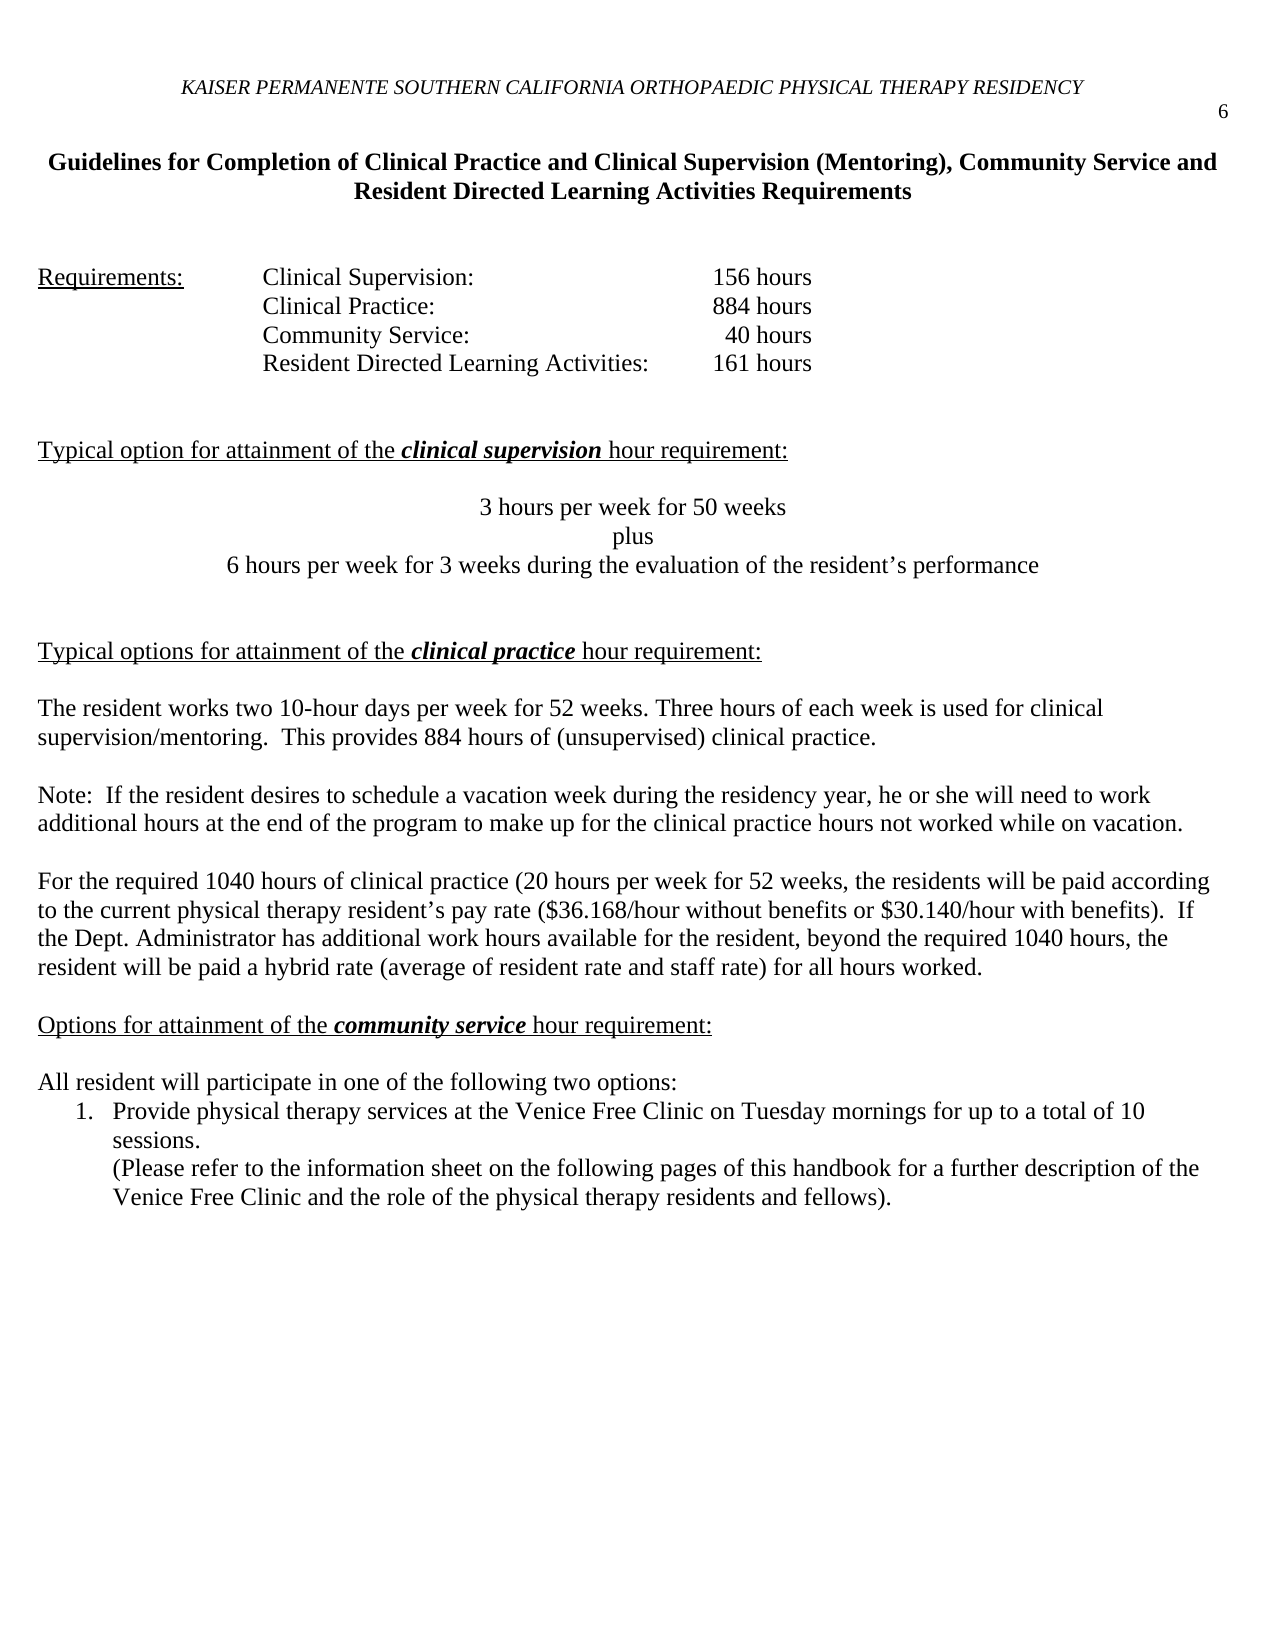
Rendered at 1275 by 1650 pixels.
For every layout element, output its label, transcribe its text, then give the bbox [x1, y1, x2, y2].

text 3 hours per week for 50 weeks [37, 492, 1228, 521]
text For the required 1040 hours of clinical practice (20 hours per week for 52 weeks, the residents will be paid according to the current physical therapy resident’s pay rate ($36.168/hour without benefits or $30.140/hour with benefits). If the Dept. Administrator has additional work hours available for the resident, beyond the required 1040 hours, the resident will be paid a hybrid rate (average of resident rate and staff rate) for all hours worked. [37, 866, 1228, 981]
text Resident Directed Learning Activities: 161 hours [262, 348, 1228, 377]
text Note: If the resident desires to schedule a vacation week during the residency year, he or she will need to work additional hours at the end of the program to make up for the clinical practice hours not worked while on vacation. [37, 780, 1228, 837]
text Clinical Practice: 884 hours [187, 291, 1228, 320]
text plus [37, 521, 1228, 550]
text The resident works two 10-hour days per week for 52 weeks. Three hours of each week is used for clinical supervision/mentoring. This provides 884 hours of (unsupervised) clinical practice. [37, 693, 1228, 751]
text Requirements: Clinical Supervision: 156 hours [37, 262, 1228, 291]
text Options for attainment of the community service hour requirement: [37, 1010, 1228, 1038]
text (Please refer to the information sheet on the following pages of this handbook for a further description of the Venice Free Clinic and the role of the physical therapy residents and fellows). [112, 1153, 1228, 1211]
text All resident will participate in one of the following two options: [37, 1067, 1228, 1096]
subtitle Guidelines for Completion of Clinical Practice and Clinical Supervision (Mentoring), Community Service and Resident Directed Learning Activities Requirements [37, 147, 1228, 205]
list Provide physical therapy services at the Venice Free Clinic on Tuesday mornings for up to a total of 10 sessions. [75, 1096, 1228, 1153]
text Typical options for attainment of the clinical practice hour requirement: [37, 636, 1228, 665]
text Typical option for attainment of the clinical supervision hour requirement: [37, 435, 1228, 463]
text Community Service: 40 hours [187, 320, 1228, 348]
text 6 hours per week for 3 weeks during the evaluation of the resident’s performance [37, 550, 1228, 578]
